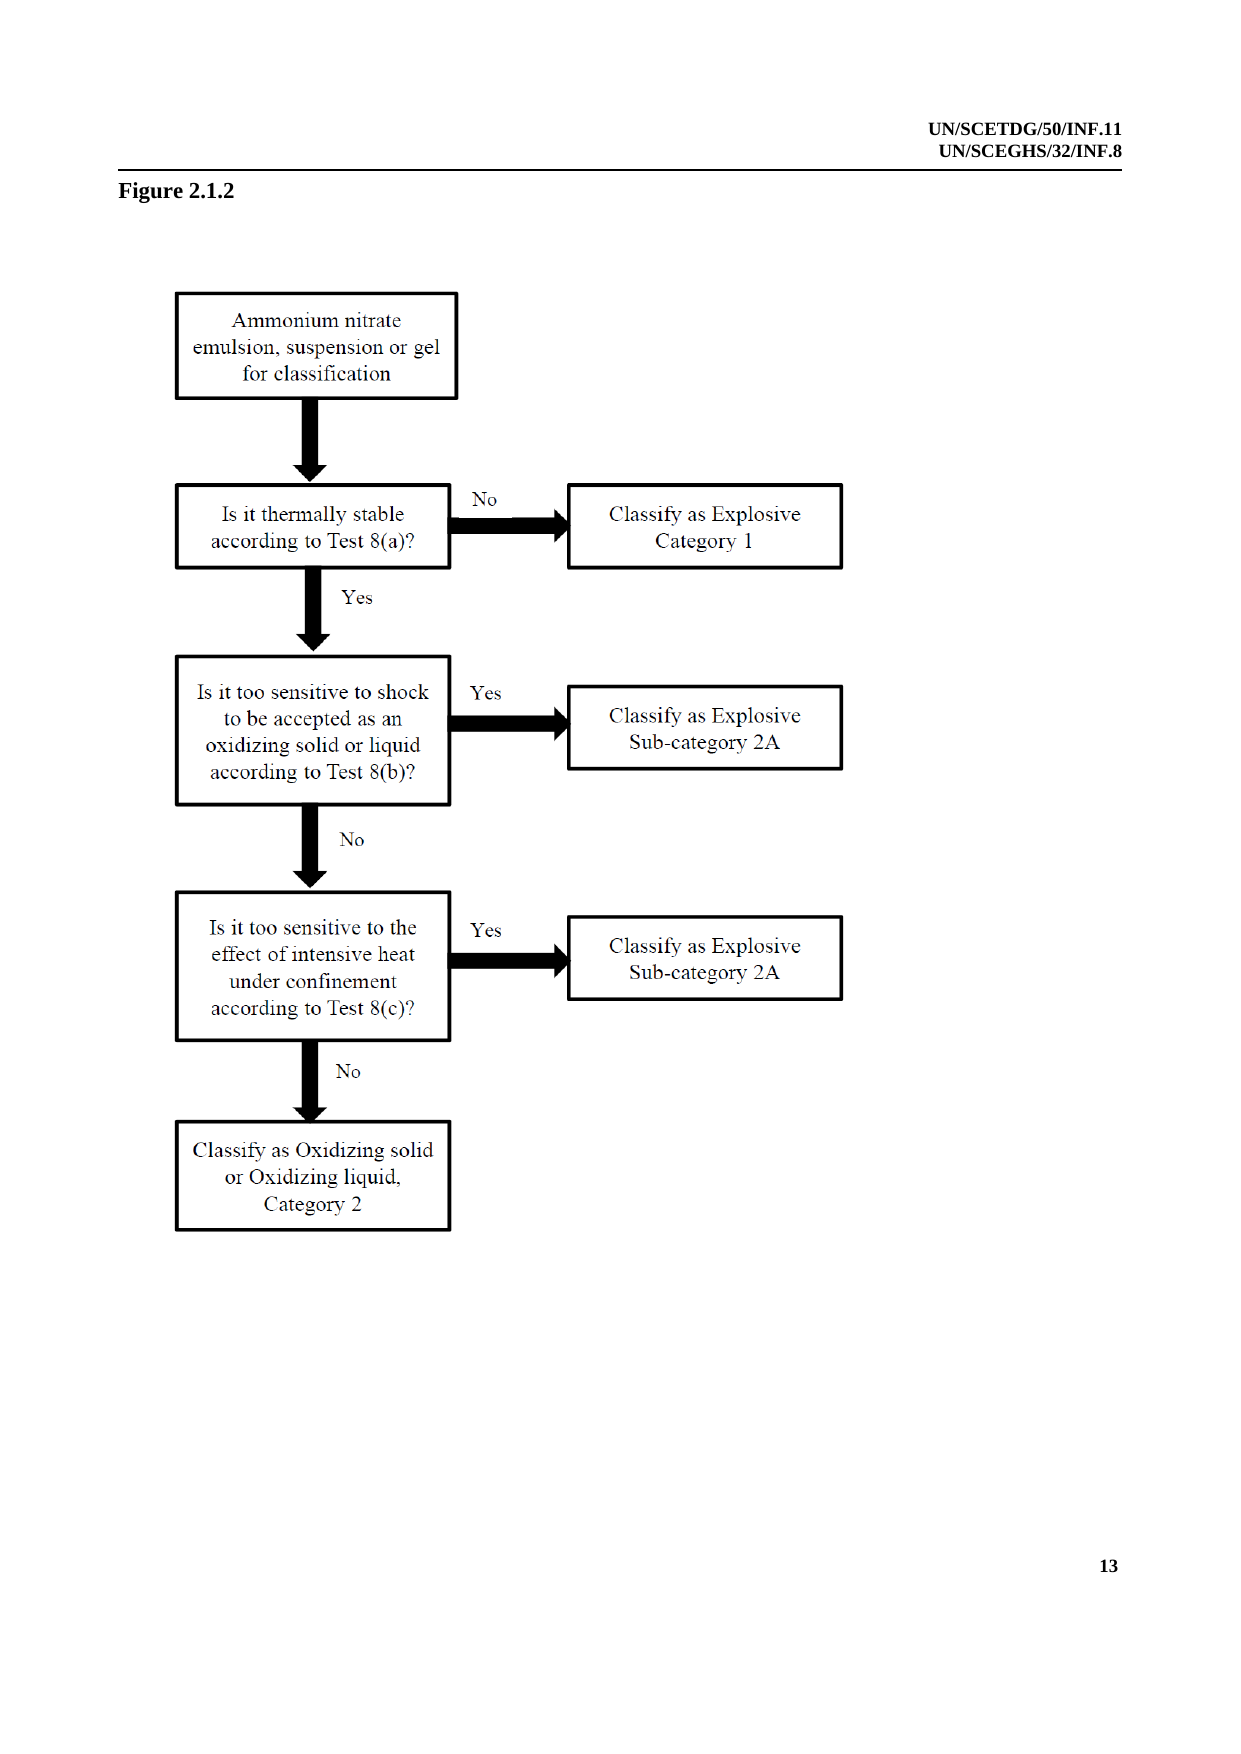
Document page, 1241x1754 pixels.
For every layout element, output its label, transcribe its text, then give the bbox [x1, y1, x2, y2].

text Figure 2.1.2 [118, 177, 1122, 203]
